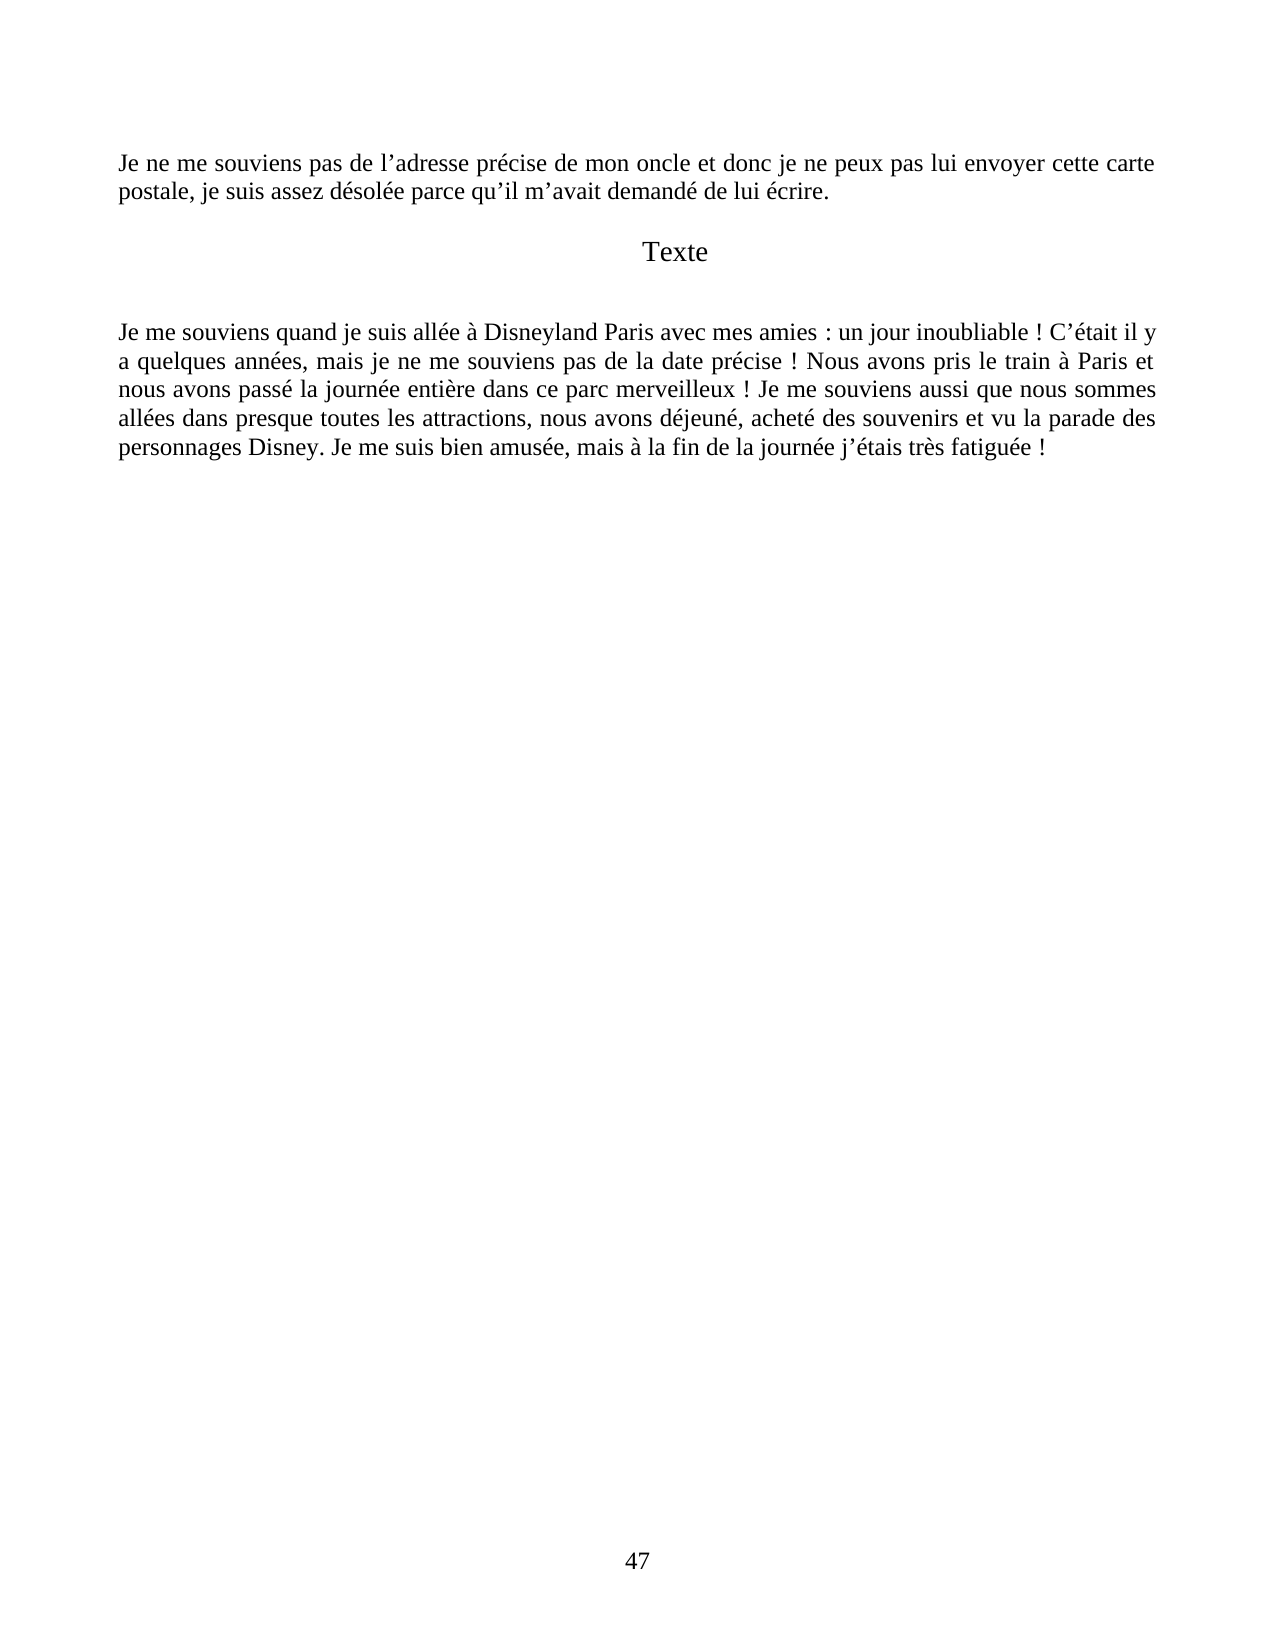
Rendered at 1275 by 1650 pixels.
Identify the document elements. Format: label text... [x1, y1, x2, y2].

text Je ne me souviens pas de l’adresse précise de mon oncle et donc je ne peux pas lui envoyer cette carte postale, je suis assez désolée parce qu’il m’avait demandé de lui écrire. [118, 148, 1157, 205]
list Texte [193, 234, 1157, 267]
text Je me souviens quand je suis allée à Disneyland Paris avec mes amies : un jour inoubliable ! C’était il y a quelques années, mais je ne me souviens pas de la date précise ! Nous avons pris le train à Paris et nous avons passé la journée entière dans ce parc merveilleux ! Je me souviens aussi que nous sommes allées dans presque toutes les attractions, nous avons déjeuné, acheté des souvenirs et vu la parade des personnages Disney. Je me suis bien amusée, mais à la fin de la journée j’étais très fatiguée ! [118, 317, 1157, 461]
